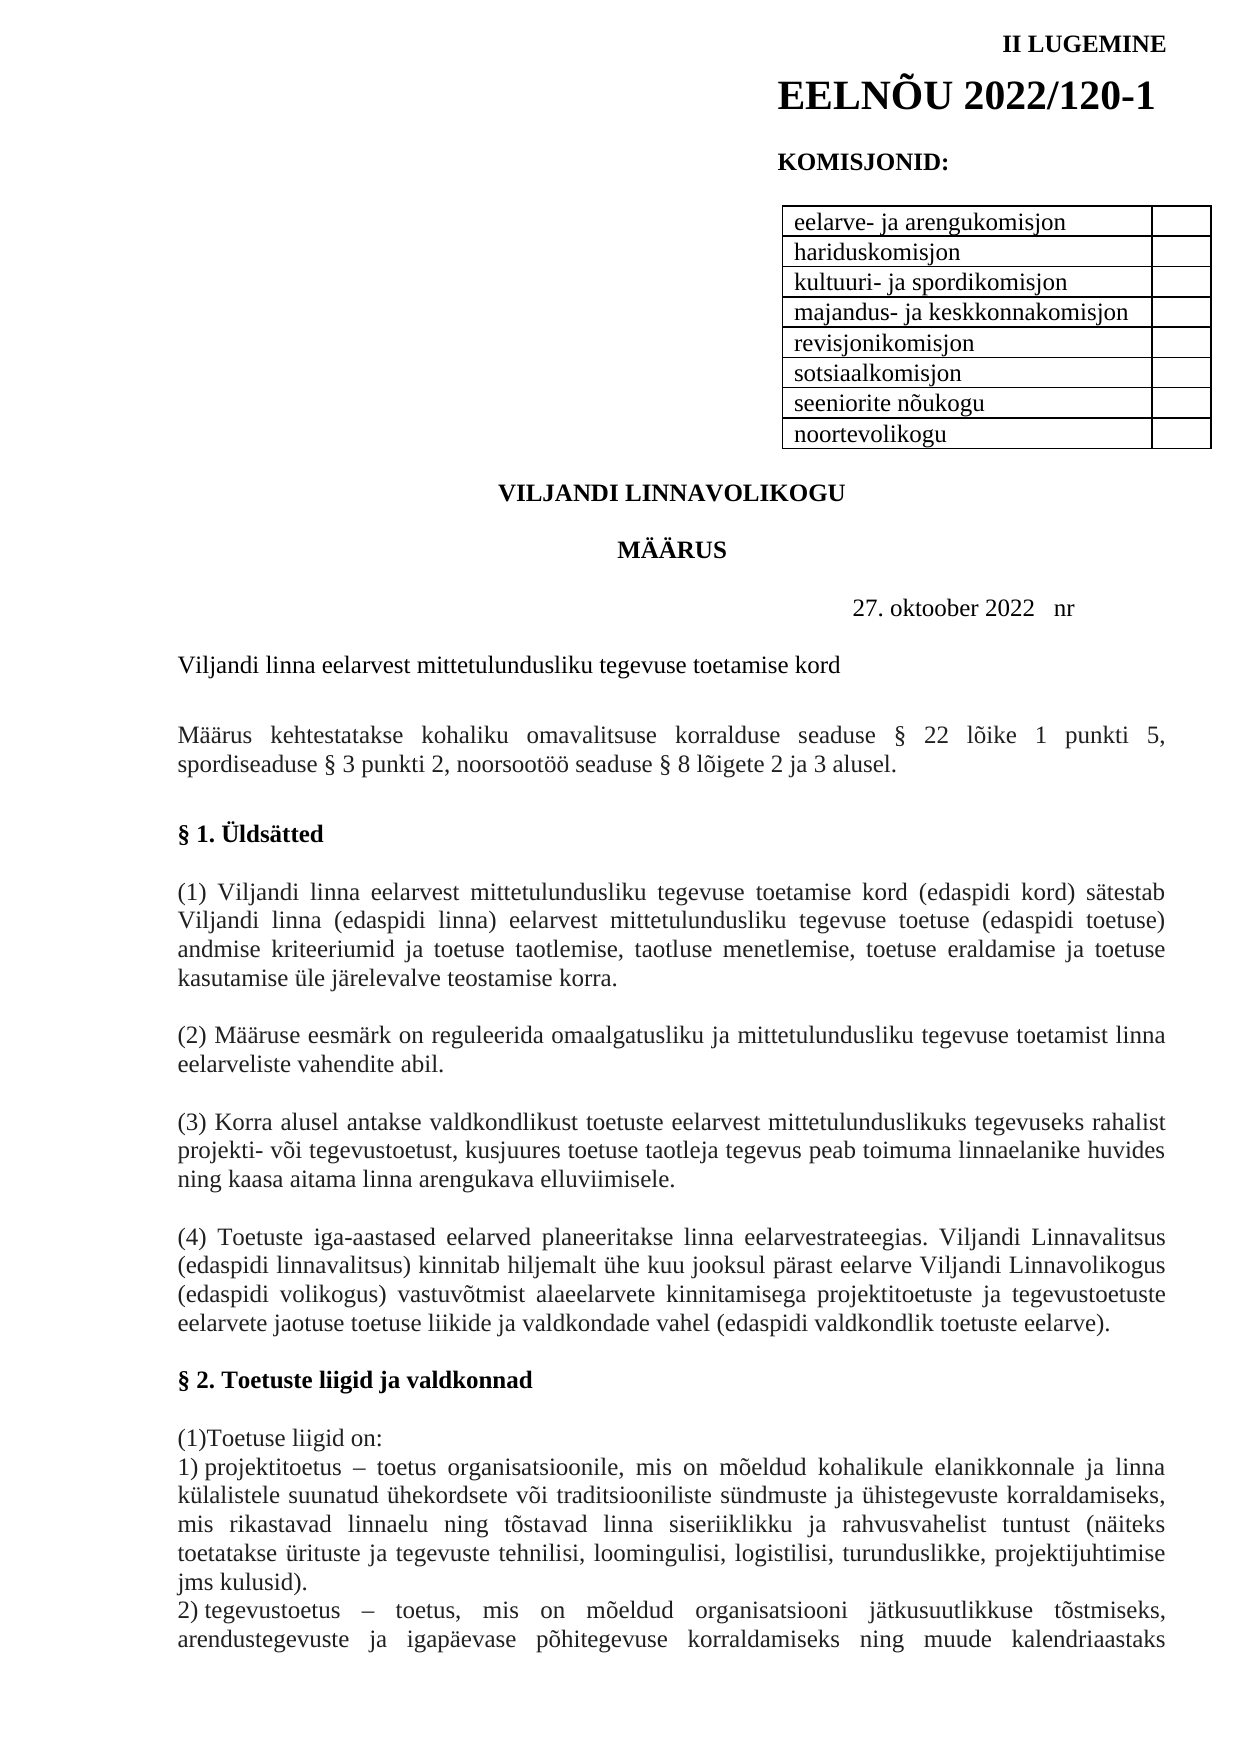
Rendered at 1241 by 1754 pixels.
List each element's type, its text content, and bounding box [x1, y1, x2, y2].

text (3) Korra alusel antakse valdkondlikust toetuste eelarvest mittetulunduslikuks tegevuseks rahalist projekti- või tegevustoetust, kusjuures toetuse taotleja tegevus peab toimuma linnaelanike huvides ning kaasa aitama linna arengukava elluviimisele. [177, 1107, 1166, 1193]
table_cell seeniorite nõukogu [783, 388, 1151, 417]
text (2) Määruse eesmärk on reguleerida omaalgatusliku ja mittetulundusliku tegevuse toetamist linna eelarveliste vahendite abil. [177, 1020, 1166, 1078]
table_cell [1153, 298, 1210, 326]
text § 2. Toetuste liigid ja valdkonnad [177, 1365, 1166, 1394]
text KOMISJONID: [177, 147, 1166, 176]
text 1) projektitoetus – toetus organisatsioonile, mis on mõeldud kohalikule elanikkonnale ja linna külalistele suunatud ühekordsete või traditsiooniliste sündmuste ja ühistegevuste korraldamiseks, mis rikastavad linnaelu ning tõstavad linna siseriiklikku ja rahvusvahelist tuntust (näiteks toetatakse ürituste ja tegevuste tehnilisi, loomingulisi, logistilisi, turunduslikke, projektijuhtimise jms kulusid). [177, 1452, 1166, 1595]
table_cell hariduskomisjon [783, 237, 1151, 266]
text § 1. Üldsätted [177, 819, 1166, 848]
text VILJANDI LINNAVOLIKOGU [177, 478, 1166, 507]
table_cell [1153, 328, 1210, 357]
table_header [1153, 207, 1210, 235]
text Määrus kehtestatakse kohaliku omavalitsuse korralduse seaduse § 22 lõike 1 punkti 5, spordiseaduse § 3 punkti 2, noorsootöö seaduse § 8 lõigete 2 ja 3 alusel. [177, 720, 1166, 778]
text (4) Toetuste iga-aastased eelarved planeeritakse linna eelarvestrateegias. Viljandi Linnavalitsus (edaspidi linnavalitsus) kinnitab hiljemalt ühe kuu jooksul pärast eelarve Viljandi Linnavolikogus (edaspidi volikogus) vastuvõtmist alaeelarvete kinnitamisega projektitoetuste ja tegevustoetuste eelarvete jaotuse toetuse liikide ja valdkondade vahel (edaspidi valdkondlik toetuste eelarve). [177, 1222, 1166, 1337]
table_cell majandus- ja keskkonnakomisjon [783, 298, 1151, 326]
table_cell [1153, 358, 1210, 387]
table_cell [1153, 388, 1210, 417]
table_header eelarve- ja arengukomisjon [783, 207, 1151, 235]
table_cell noortevolikogu [783, 419, 1151, 447]
text (1)Toetuse liigid on: [177, 1423, 1166, 1452]
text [177, 1595, 1166, 1653]
table_cell [1153, 267, 1210, 296]
subtitle MÄÄRUS [177, 535, 1166, 564]
table_cell [1153, 237, 1210, 266]
table_cell sotsiaalkomisjon [783, 358, 1151, 387]
subtitle 27. oktoober 2022 nr [777, 593, 1166, 622]
text EELNÕU 2022/120-1 [177, 71, 1166, 119]
table_cell kultuuri- ja spordikomisjon [783, 267, 1151, 296]
text (1) Viljandi linna eelarvest mittetulundusliku tegevuse toetamise kord (edaspidi kord) sätestab Viljandi linna (edaspidi linna) eelarvest mittetulundusliku tegevuse toetuse (edaspidi toetuse) andmise kriteeriumid ja toetuse taotlemise, taotluse menetlemise, toetuse eraldamise ja toetuse kasutamise üle järelevalve teostamise korra. [177, 877, 1166, 992]
table_cell revisjonikomisjon [783, 328, 1151, 357]
text Viljandi linna eelarvest mittetulundusliku tegevuse toetamise kord [177, 650, 1166, 679]
table_cell [1153, 419, 1210, 447]
